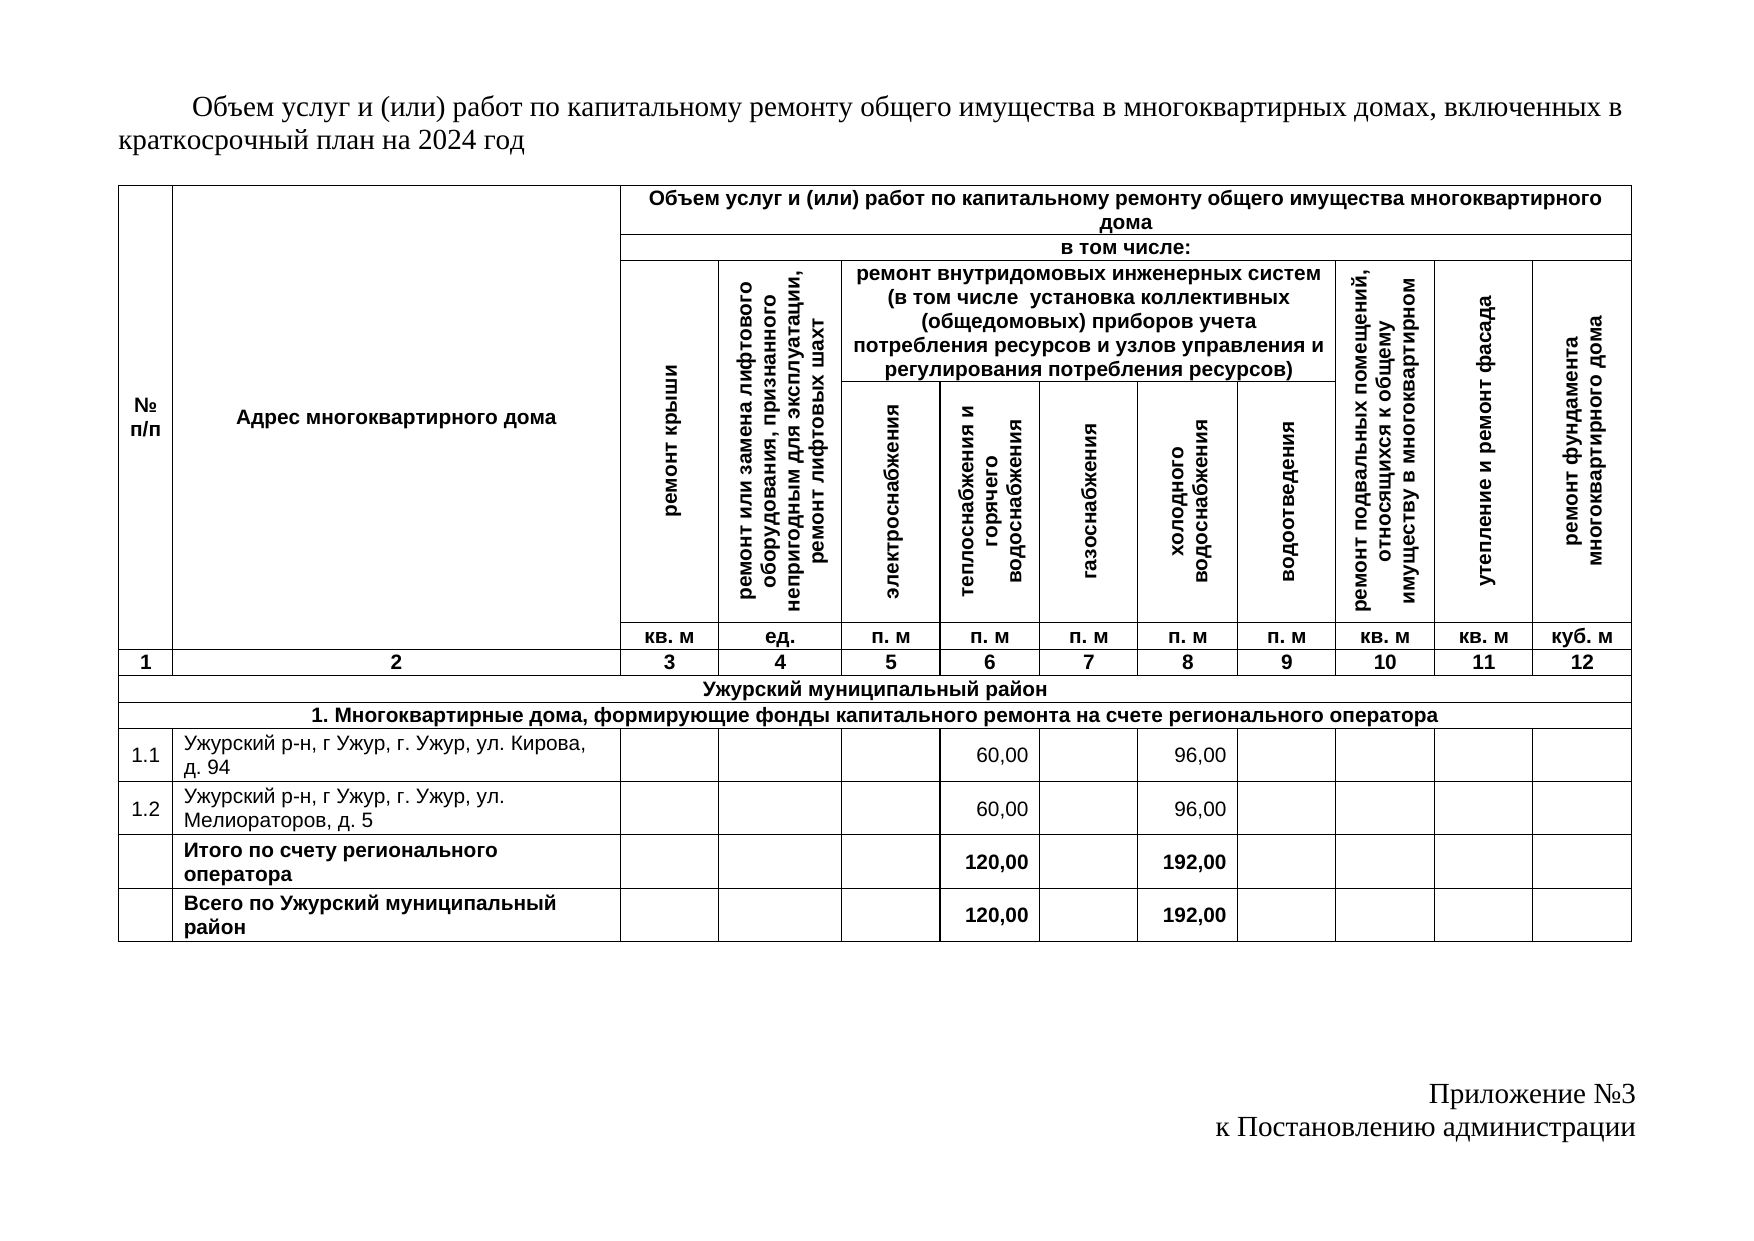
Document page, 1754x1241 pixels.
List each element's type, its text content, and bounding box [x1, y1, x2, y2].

table_cell [1040, 835, 1137, 887]
table_cell [621, 835, 718, 887]
table_cell п. м [1040, 623, 1137, 648]
table_cell 120,00 [941, 889, 1039, 941]
table_cell [719, 835, 841, 887]
table_cell [719, 782, 841, 834]
table_cell [1533, 889, 1631, 941]
table_cell газоснабжения [1040, 382, 1137, 622]
table_cell [621, 889, 718, 941]
table_cell п. м [1138, 623, 1237, 648]
table_cell [1336, 889, 1434, 941]
table_cell [1533, 782, 1631, 834]
table_cell водоотведения [1238, 382, 1335, 622]
table_cell [719, 729, 841, 781]
table_cell ремонт крыши [621, 261, 718, 622]
table_cell [842, 835, 939, 887]
table_cell 192,00 [1138, 835, 1237, 887]
table_cell [621, 782, 718, 834]
table_cell [1238, 729, 1335, 781]
table_cell [1040, 889, 1137, 941]
table_cell в том числе: [621, 235, 1631, 260]
table_cell п. м [1238, 623, 1335, 648]
table_cell Ужурский р-н, г Ужур, г. Ужур, ул. Кирова, д. 94 [173, 729, 620, 781]
table_cell Всего по Ужурский муниципальный район [173, 889, 620, 941]
table_cell ремонт фундамента многоквартирного дома [1533, 261, 1631, 622]
table_cell [1336, 835, 1434, 887]
table_cell 192,00 [1138, 889, 1237, 941]
table_cell [1435, 782, 1532, 834]
table_cell 1. Многоквартирные дома, формирующие фонды капитального ремонта на счете регионального оператора [119, 703, 1631, 728]
text Объем услуг и (или) работ по капитальному ремонту общего имущества в многоквартирных домах, включенных в краткосрочный план на 2024 год [118, 89, 1636, 156]
table_cell 1 [119, 650, 172, 675]
table_cell [842, 729, 939, 781]
table_cell 120,00 [941, 835, 1039, 887]
table_header № п/п [119, 186, 172, 648]
table_cell [1336, 729, 1434, 781]
table_cell кв. м [621, 623, 718, 648]
table_cell 1.2 [119, 782, 172, 834]
table_cell [1336, 782, 1434, 834]
table_cell кв. м [1435, 623, 1532, 648]
table_cell Ужурский р-н, г Ужур, г. Ужур, ул. Мелиораторов, д. 5 [173, 782, 620, 834]
table_cell электроснабжения [842, 382, 939, 622]
table_cell п. м [842, 623, 939, 648]
table_cell [1435, 889, 1532, 941]
table_header Объем услуг и (или) работ по капитальному ремонту общего имущества многоквартирного дома [621, 186, 1631, 233]
table_cell 11 [1435, 650, 1532, 675]
table_cell ед. [719, 623, 841, 648]
table_cell [119, 835, 172, 887]
table_cell [119, 889, 172, 941]
table_cell 60,00 [941, 782, 1039, 834]
table_cell [1238, 782, 1335, 834]
table_cell ремонт внутридомовых инженерных систем (в том числе установка коллективных (общедомовых) приборов учета потребления ресурсов и узлов управления и регулирования потребления ресурсов) [842, 261, 1335, 381]
table_cell [1435, 835, 1532, 887]
table_cell ремонт подвальных помещений, относящихся к общему имуществу в многоквартирном доме [1336, 261, 1434, 622]
table_cell [842, 889, 939, 941]
table_cell 96,00 [1138, 782, 1237, 834]
text к Постановлению администрации [118, 1109, 1636, 1143]
table_cell [1238, 835, 1335, 887]
table_cell 12 [1533, 650, 1631, 675]
table_cell 3 [621, 650, 718, 675]
text Приложение №3 [118, 1076, 1636, 1109]
table_cell 9 [1238, 650, 1335, 675]
table_cell 7 [1040, 650, 1137, 675]
table_cell холодного водоснабжения [1138, 382, 1237, 622]
table_cell 60,00 [941, 729, 1039, 781]
table_cell 5 [842, 650, 939, 675]
table_cell Итого по счету регионального оператора [173, 835, 620, 887]
table_cell теплоснабжения и горячего водоснабжения [941, 382, 1039, 622]
table_cell [1040, 782, 1137, 834]
table_cell [1533, 835, 1631, 887]
table_cell [842, 782, 939, 834]
table_cell 96,00 [1138, 729, 1237, 781]
table_cell Ужурский муниципальный район [119, 676, 1631, 702]
table_cell куб. м [1533, 623, 1631, 648]
table_cell 8 [1138, 650, 1237, 675]
table_cell [719, 889, 841, 941]
table_cell п. м [941, 623, 1039, 648]
table_cell 10 [1336, 650, 1434, 675]
table_cell 6 [941, 650, 1039, 675]
table_cell 4 [719, 650, 841, 675]
table_cell [1238, 889, 1335, 941]
table_cell утепление и ремонт фасада [1435, 261, 1532, 622]
table_cell ремонт или замена лифтового оборудования, признанного непригодным для эксплуатации, ремонт лифтовых шахт [719, 261, 841, 622]
table_cell [1435, 729, 1532, 781]
table_cell кв. м [1336, 623, 1434, 648]
table_cell [621, 729, 718, 781]
table_cell [1533, 729, 1631, 781]
table_cell 1.1 [119, 729, 172, 781]
table_cell [1040, 729, 1137, 781]
table_header Адрес многоквартирного дома [173, 186, 620, 648]
table_cell 2 [173, 650, 620, 675]
